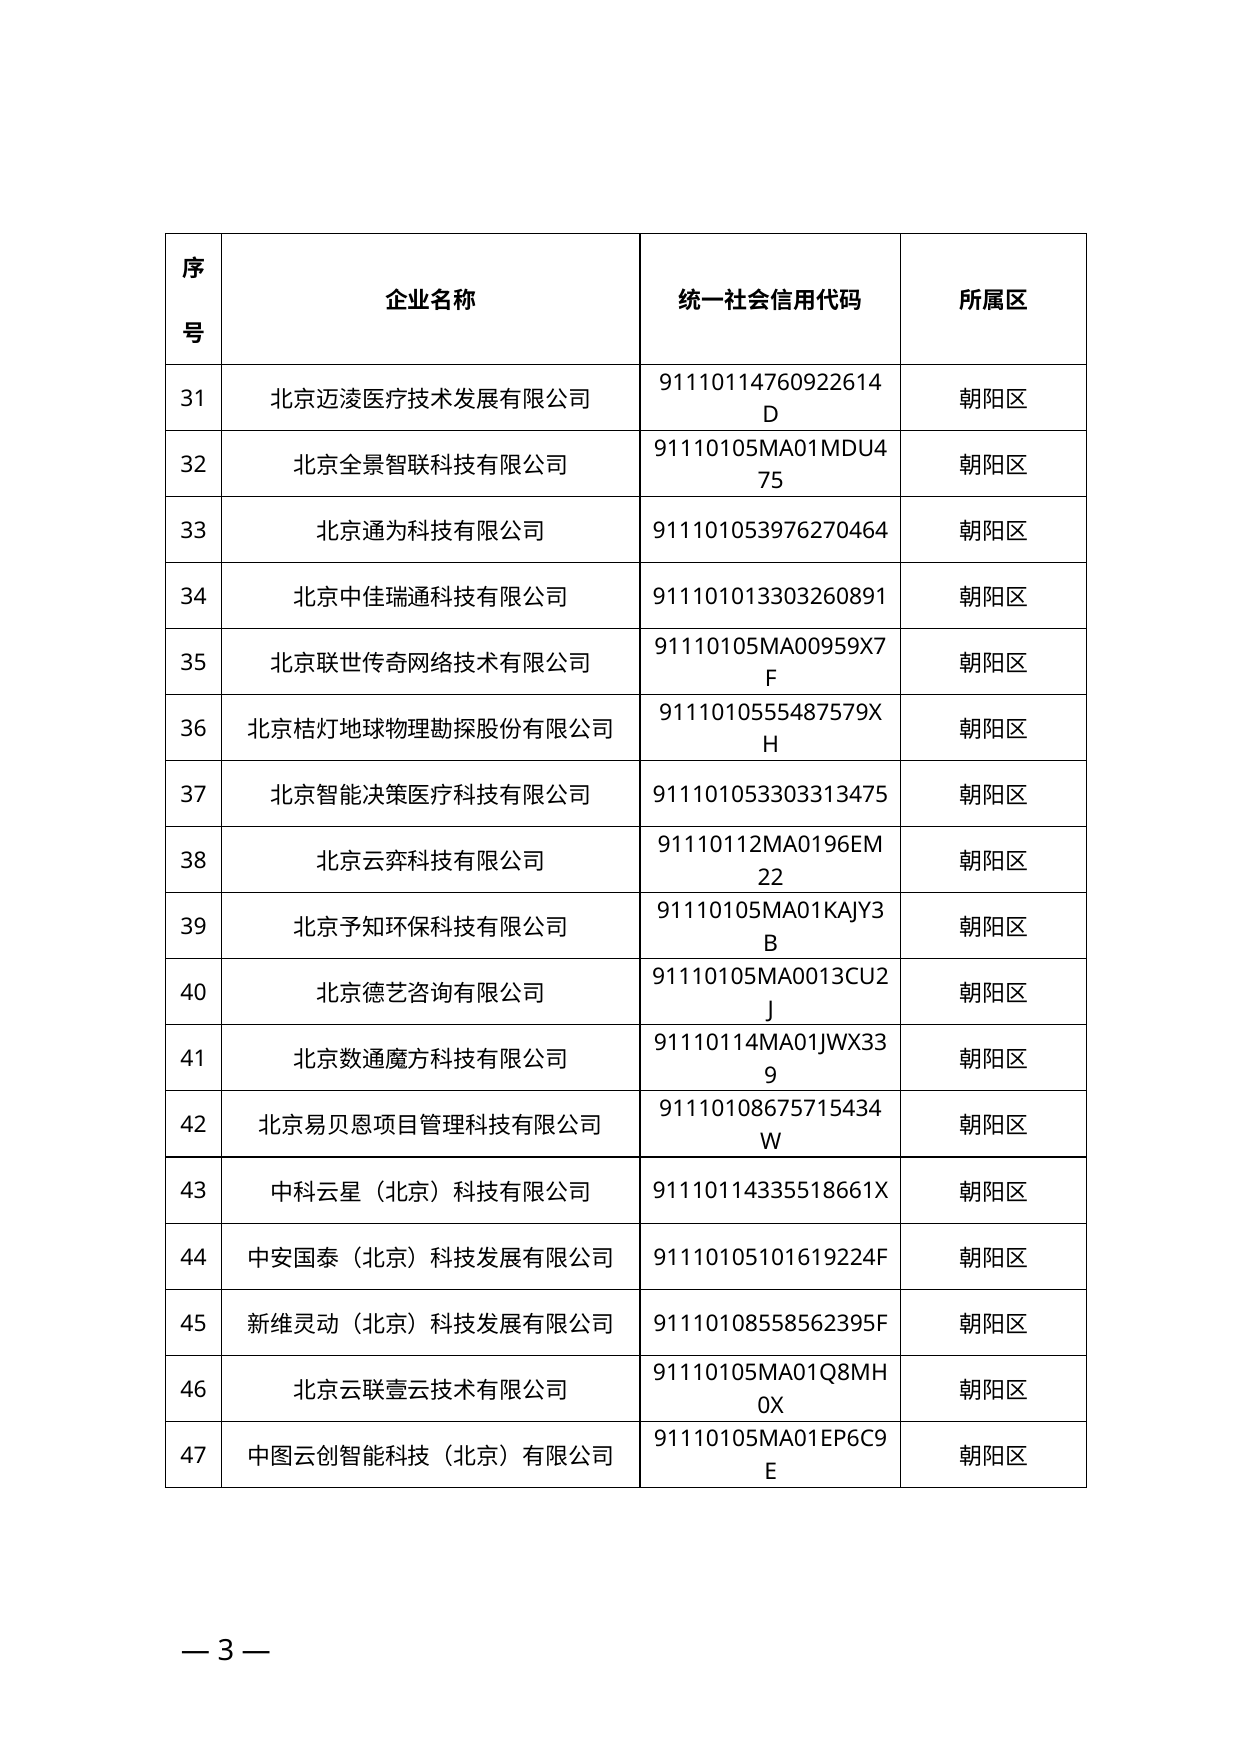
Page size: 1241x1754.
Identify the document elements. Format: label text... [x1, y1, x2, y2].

table_cell 42 [166, 1091, 221, 1156]
table_cell 朝阳区 [901, 1025, 1086, 1090]
table_cell 40 [166, 959, 221, 1024]
table_cell 35 [166, 629, 221, 694]
table_header 所属区 [901, 234, 1086, 364]
table_cell 朝阳区 [901, 1224, 1086, 1288]
table_cell 新维灵动（北京）科技发展有限公司 [222, 1290, 639, 1354]
table_cell 91110105MA0013CU2J [641, 959, 900, 1024]
table_cell 朝阳区 [901, 1158, 1086, 1222]
table_cell 北京德艺咨询有限公司 [222, 959, 639, 1024]
table_cell 中科云星（北京）科技有限公司 [222, 1158, 639, 1222]
table_cell 中安国泰（北京）科技发展有限公司 [222, 1224, 639, 1288]
table_cell 34 [166, 563, 221, 628]
table_cell 朝阳区 [901, 563, 1086, 628]
table_header 统一社会信用代码 [641, 234, 900, 364]
table_cell 北京云弈科技有限公司 [222, 827, 639, 892]
table_cell 91110105MA00959X7F [641, 629, 900, 694]
table_cell 91110105MA01KAJY3B [641, 893, 900, 958]
table_cell 朝阳区 [901, 1356, 1086, 1421]
table_cell 91110114MA01JWX339 [641, 1025, 900, 1090]
table_cell 91110105MA01MDU475 [641, 431, 900, 496]
table_cell 朝阳区 [901, 893, 1086, 958]
table_cell 91110114760922614D [641, 365, 900, 430]
table_cell 45 [166, 1290, 221, 1354]
table_header 序号 [166, 234, 221, 364]
table_cell 911101013303260891 [641, 563, 900, 628]
table_cell 朝阳区 [901, 761, 1086, 826]
table_cell 北京迈淩医疗技术发展有限公司 [222, 365, 639, 430]
table_cell 91110112MA0196EM22 [641, 827, 900, 892]
table_cell 9111010555487579XH [641, 695, 900, 760]
table_cell 44 [166, 1224, 221, 1288]
table_cell 北京易贝恩项目管理科技有限公司 [222, 1091, 639, 1156]
table_cell 北京联世传奇网络技术有限公司 [222, 629, 639, 694]
table_cell 朝阳区 [901, 827, 1086, 892]
table_cell 46 [166, 1356, 221, 1421]
table_cell 北京数通魔方科技有限公司 [222, 1025, 639, 1090]
table_cell 朝阳区 [901, 629, 1086, 694]
table_cell 朝阳区 [901, 959, 1086, 1024]
table_cell 91110105MA01EP6C9E [641, 1422, 900, 1487]
table_cell 91110108675715434W [641, 1091, 900, 1156]
table_cell 36 [166, 695, 221, 760]
table_cell 39 [166, 893, 221, 958]
table_cell 37 [166, 761, 221, 826]
table_cell 31 [166, 365, 221, 430]
table_cell 91110105101619224F [641, 1224, 900, 1288]
table_cell 32 [166, 431, 221, 496]
table_cell 中图云创智能科技（北京）有限公司 [222, 1422, 639, 1487]
table_cell 朝阳区 [901, 1091, 1086, 1156]
table_cell 43 [166, 1158, 221, 1222]
table_cell 北京全景智联科技有限公司 [222, 431, 639, 496]
table_cell 91110105MA01Q8MH0X [641, 1356, 900, 1421]
table_cell 33 [166, 497, 221, 562]
table_cell 北京中佳瑞通科技有限公司 [222, 563, 639, 628]
table_cell 北京予知环保科技有限公司 [222, 893, 639, 958]
table_cell 41 [166, 1025, 221, 1090]
table_header 企业名称 [222, 234, 639, 364]
table_cell 北京云联壹云技术有限公司 [222, 1356, 639, 1421]
table_cell 91110114335518661X [641, 1158, 900, 1222]
table_cell 911101053976270464 [641, 497, 900, 562]
table_cell 朝阳区 [901, 431, 1086, 496]
table_cell 91110108558562395F [641, 1290, 900, 1354]
table_cell 朝阳区 [901, 1290, 1086, 1354]
table_cell 朝阳区 [901, 497, 1086, 562]
table_cell 朝阳区 [901, 365, 1086, 430]
table_cell 911101053303313475 [641, 761, 900, 826]
table_cell 北京智能决策医疗科技有限公司 [222, 761, 639, 826]
table_cell 朝阳区 [901, 1422, 1086, 1487]
table_cell 47 [166, 1422, 221, 1487]
table_cell 38 [166, 827, 221, 892]
table_cell 北京通为科技有限公司 [222, 497, 639, 562]
table_cell 朝阳区 [901, 695, 1086, 760]
table_cell 北京桔灯地球物理勘探股份有限公司 [222, 695, 639, 760]
